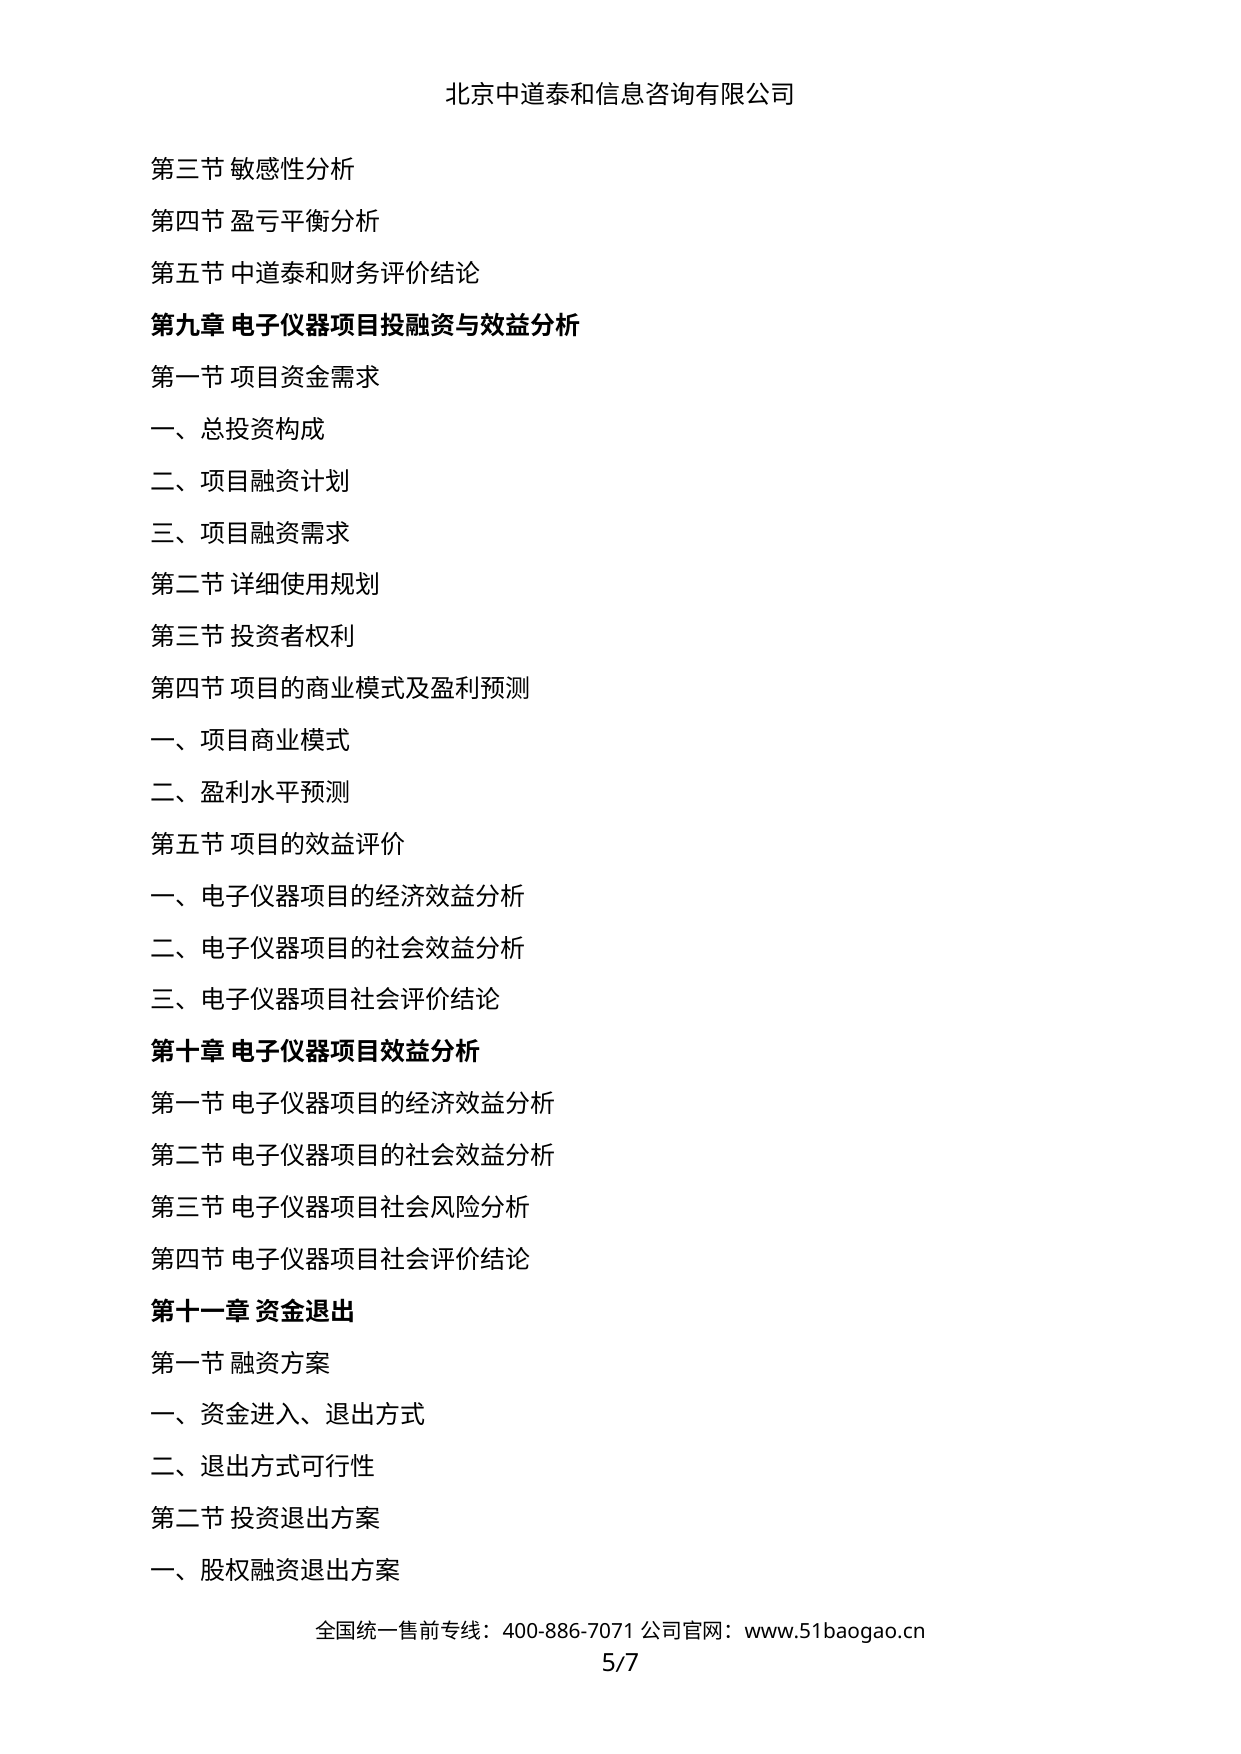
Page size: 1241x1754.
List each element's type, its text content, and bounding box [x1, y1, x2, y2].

text 第二节 投资退出方案 [150, 1499, 1090, 1535]
text 二、电子仪器项目的社会效益分析 [150, 928, 1090, 964]
text 第十章 电子仪器项目效益分析 [150, 1032, 1090, 1068]
text 三、项目融资需求 [150, 513, 1090, 549]
text 一、股权融资退出方案 [150, 1551, 1090, 1587]
text 一、项目商业模式 [150, 721, 1090, 757]
text 第九章 电子仪器项目投融资与效益分析 [150, 306, 1090, 342]
text 第二节 详细使用规划 [150, 565, 1090, 601]
text 二、盈利水平预测 [150, 772, 1090, 809]
text 第三节 电子仪器项目社会风险分析 [150, 1187, 1090, 1224]
text 第三节 投资者权利 [150, 617, 1090, 653]
text 第五节 项目的效益评价 [150, 824, 1090, 861]
text 第一节 电子仪器项目的经济效益分析 [150, 1084, 1090, 1120]
text 第十一章 资金退出 [150, 1291, 1090, 1327]
text 第一节 项目资金需求 [150, 357, 1090, 394]
text 第三节 敏感性分析 [150, 150, 1090, 186]
text 第二节 电子仪器项目的社会效益分析 [150, 1136, 1090, 1172]
text 第四节 电子仪器项目社会评价结论 [150, 1239, 1090, 1276]
text 一、资金进入、退出方式 [150, 1395, 1090, 1431]
text 第四节 项目的商业模式及盈利预测 [150, 669, 1090, 705]
text 二、退出方式可行性 [150, 1447, 1090, 1483]
text 第五节 中道泰和财务评价结论 [150, 254, 1090, 290]
text 第四节 盈亏平衡分析 [150, 202, 1090, 238]
text 二、项目融资计划 [150, 461, 1090, 497]
text 三、电子仪器项目社会评价结论 [150, 980, 1090, 1016]
text 第一节 融资方案 [150, 1343, 1090, 1379]
text 一、总投资构成 [150, 409, 1090, 446]
text 一、电子仪器项目的经济效益分析 [150, 876, 1090, 912]
